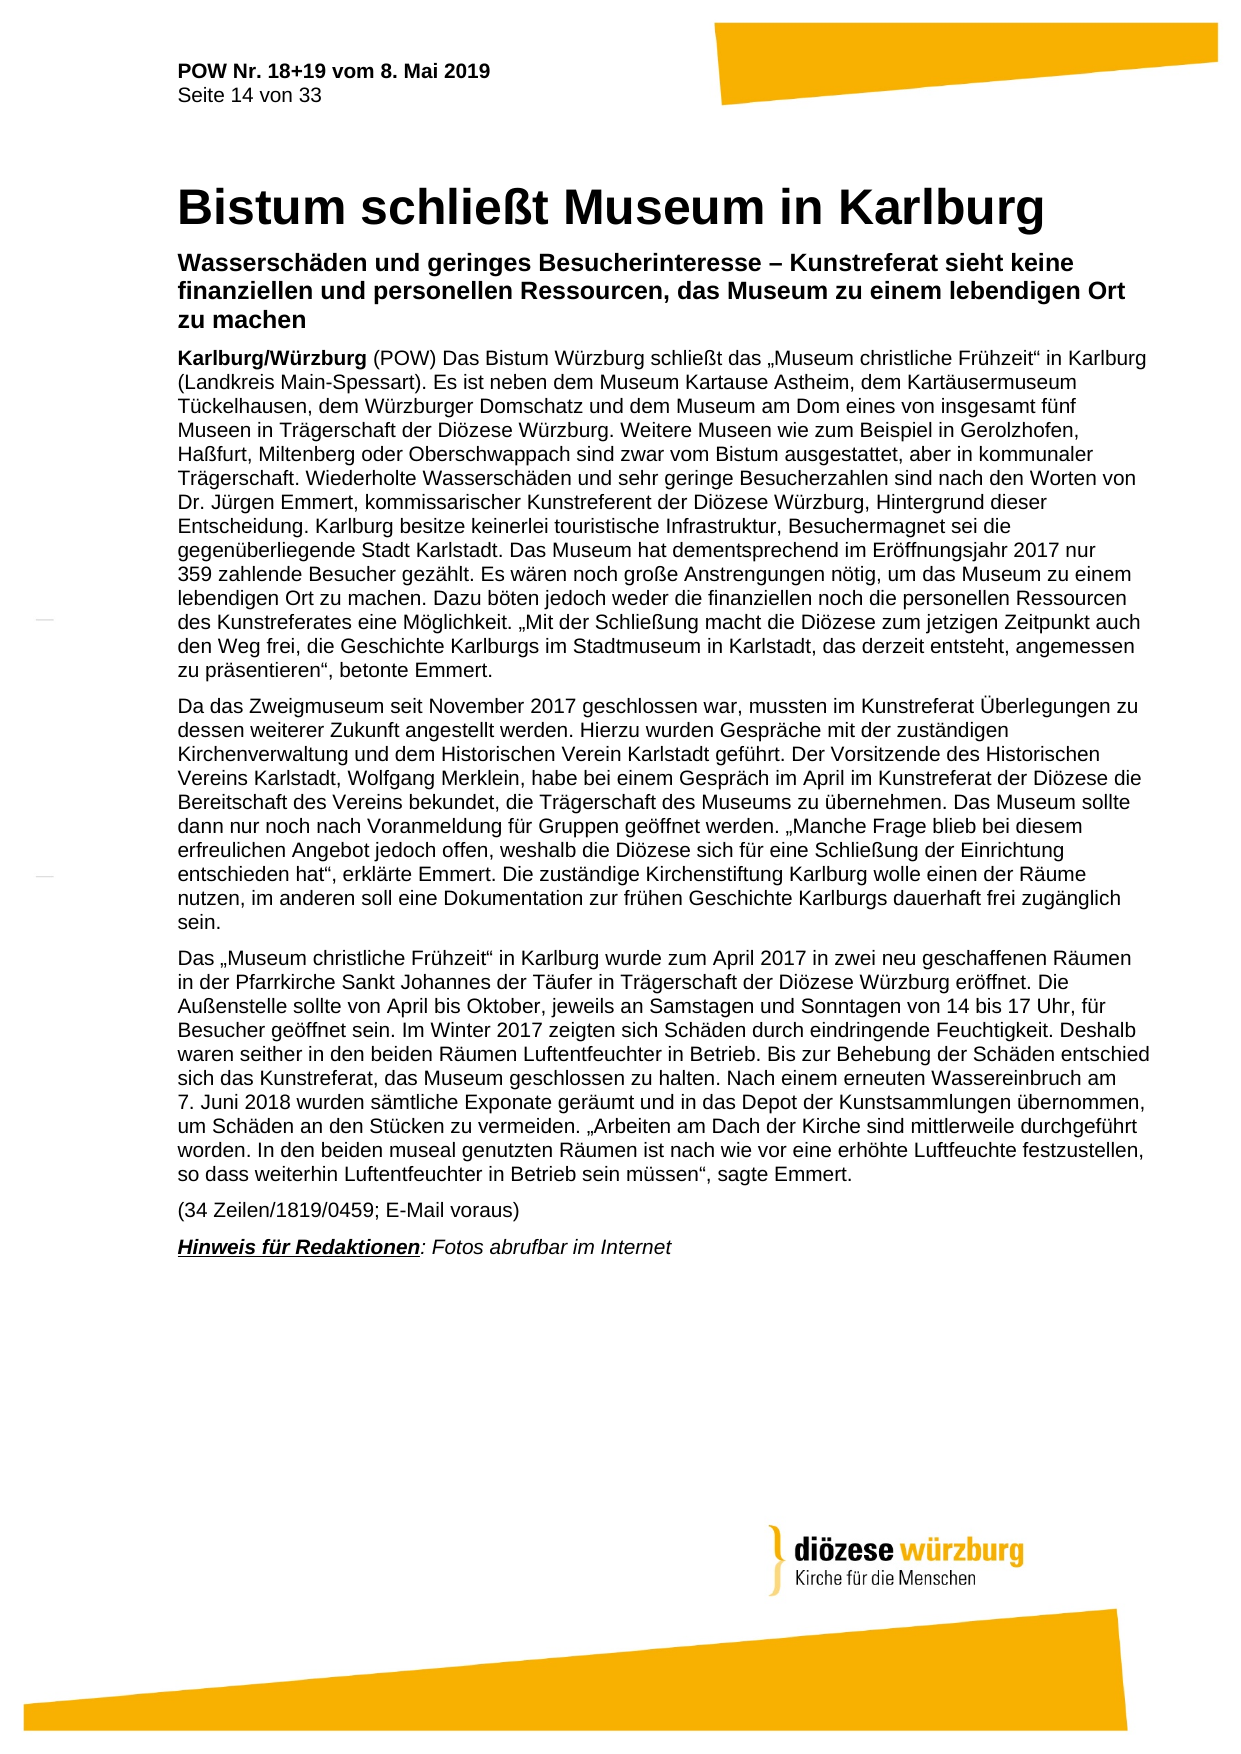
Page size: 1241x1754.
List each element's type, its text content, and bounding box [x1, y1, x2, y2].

text Hinweis für Redaktionen: Fotos abrufbar im Internet [177, 1235, 1152, 1259]
picture [0, 0, 1241, 1754]
text Das „Museum christliche Frühzeit“ in Karlburg wurde zum April 2017 in zwei neu geschaffenen Räumen in der Pfarrkirche Sankt Johannes der Täufer in Trägerschaft der Diözese Würzburg eröffnet. Die Außenstelle sollte von April bis Oktober, jeweils an Samstagen und Sonntagen von 14 bis 17 Uhr, für Besucher geöffnet sein. Im Winter 2017 zeigten sich Schäden durch eindringende Feuchtigkeit. Deshalb waren seither in den beiden Räumen Luftentfeuchter in Betrieb. Bis zur Behebung der Schäden entschied sich das Kunstreferat, das Museum geschlossen zu halten. Nach einem erneuten Wassereinbruch am 7. Juni 2018 wurden sämtliche Exponate geräumt und in das Depot der Kunstsammlungen übernommen, um Schäden an den Stücken zu vermeiden. „Arbeiten am Dach der Kirche sind mittlerweile durchgeführt worden. In den beiden museal genutzten Räumen ist nach wie vor eine erhöhte Luftfeuchte festzustellen, so dass weiterhin Luftentfeuchter in Betrieb sein müssen“, sagte Emmert. [177, 946, 1152, 1186]
text Karlburg/Würzburg (POW) Das Bistum Würzburg schließt das „Museum christliche Frühzeit“ in Karlburg (Landkreis Main-Spessart). Es ist neben dem Museum Kartause Astheim, dem Kartäusermuseum Tückelhausen, dem Würzburger Domschatz und dem Museum am Dom eines von insgesamt fünf Museen in Trägerschaft der Diözese Würzburg. Weitere Museen wie zum Beispiel in Gerolzhofen, Haßfurt, Miltenberg oder Oberschwappach sind zwar vom Bistum ausgestattet, aber in kommunaler Trägerschaft. Wiederholte Wasserschäden und sehr geringe Besucherzahlen sind nach den Worten von Dr. Jürgen Emmert, kommissarischer Kunstreferent der Diözese Würzburg, Hintergrund dieser Entscheidung. Karlburg besitze keinerlei touristische Infrastruktur, Besuchermagnet sei die gegenüberliegende Stadt Karlstadt. Das Museum hat dementsprechend im Eröffnungsjahr 2017 nur 359 zahlende Besucher gezählt. Es wären noch große Anstrengungen nötig, um das Museum zu einem lebendigen Ort zu machen. Dazu böten jedoch weder die finanziellen noch die personellen Ressourcen des Kunstreferates eine Möglichkeit. „Mit der Schließung macht die Diözese zum jetzigen Zeitpunkt auch den Weg frei, die Geschichte Karlburgs im Stadtmuseum in Karlstadt, das derzeit entsteht, angemessen zu präsentieren“, betonte Emmert. [177, 346, 1152, 682]
subtitle Bistum schließt Museum in Karlburg [177, 177, 1152, 235]
text Wasserschäden und geringes Besucherinteresse – Kunstreferat sieht keine finanziellen und personellen Ressourcen, das Museum zu einem lebendigen Ort zu machen [177, 247, 1152, 334]
text (34 Zeilen/1819/0459; E-Mail voraus) [177, 1198, 1152, 1222]
text Da das Zweigmuseum seit November 2017 geschlossen war, mussten im Kunstreferat Überlegungen zu dessen weiterer Zukunft angestellt werden. Hierzu wurden Gespräche mit der zuständigen Kirchenverwaltung und dem Historischen Verein Karlstadt geführt. Der Vorsitzende des Historischen Vereins Karlstadt, Wolfgang Merklein, habe bei einem Gespräch im April im Kunstreferat der Diözese die Bereitschaft des Vereins bekundet, die Trägerschaft des Museums zu übernehmen. Das Museum sollte dann nur noch nach Voranmeldung für Gruppen geöffnet werden. „Manche Frage blieb bei diesem erfreulichen Angebot jedoch offen, weshalb die Diözese sich für eine Schließung der Einrichtung entschieden hat“, erklärte Emmert. Die zuständige Kirchenstiftung Karlburg wolle einen der Räume nutzen, im anderen soll eine Dokumentation zur frühen Geschichte Karlburgs dauerhaft frei zugänglich sein. [177, 694, 1152, 934]
